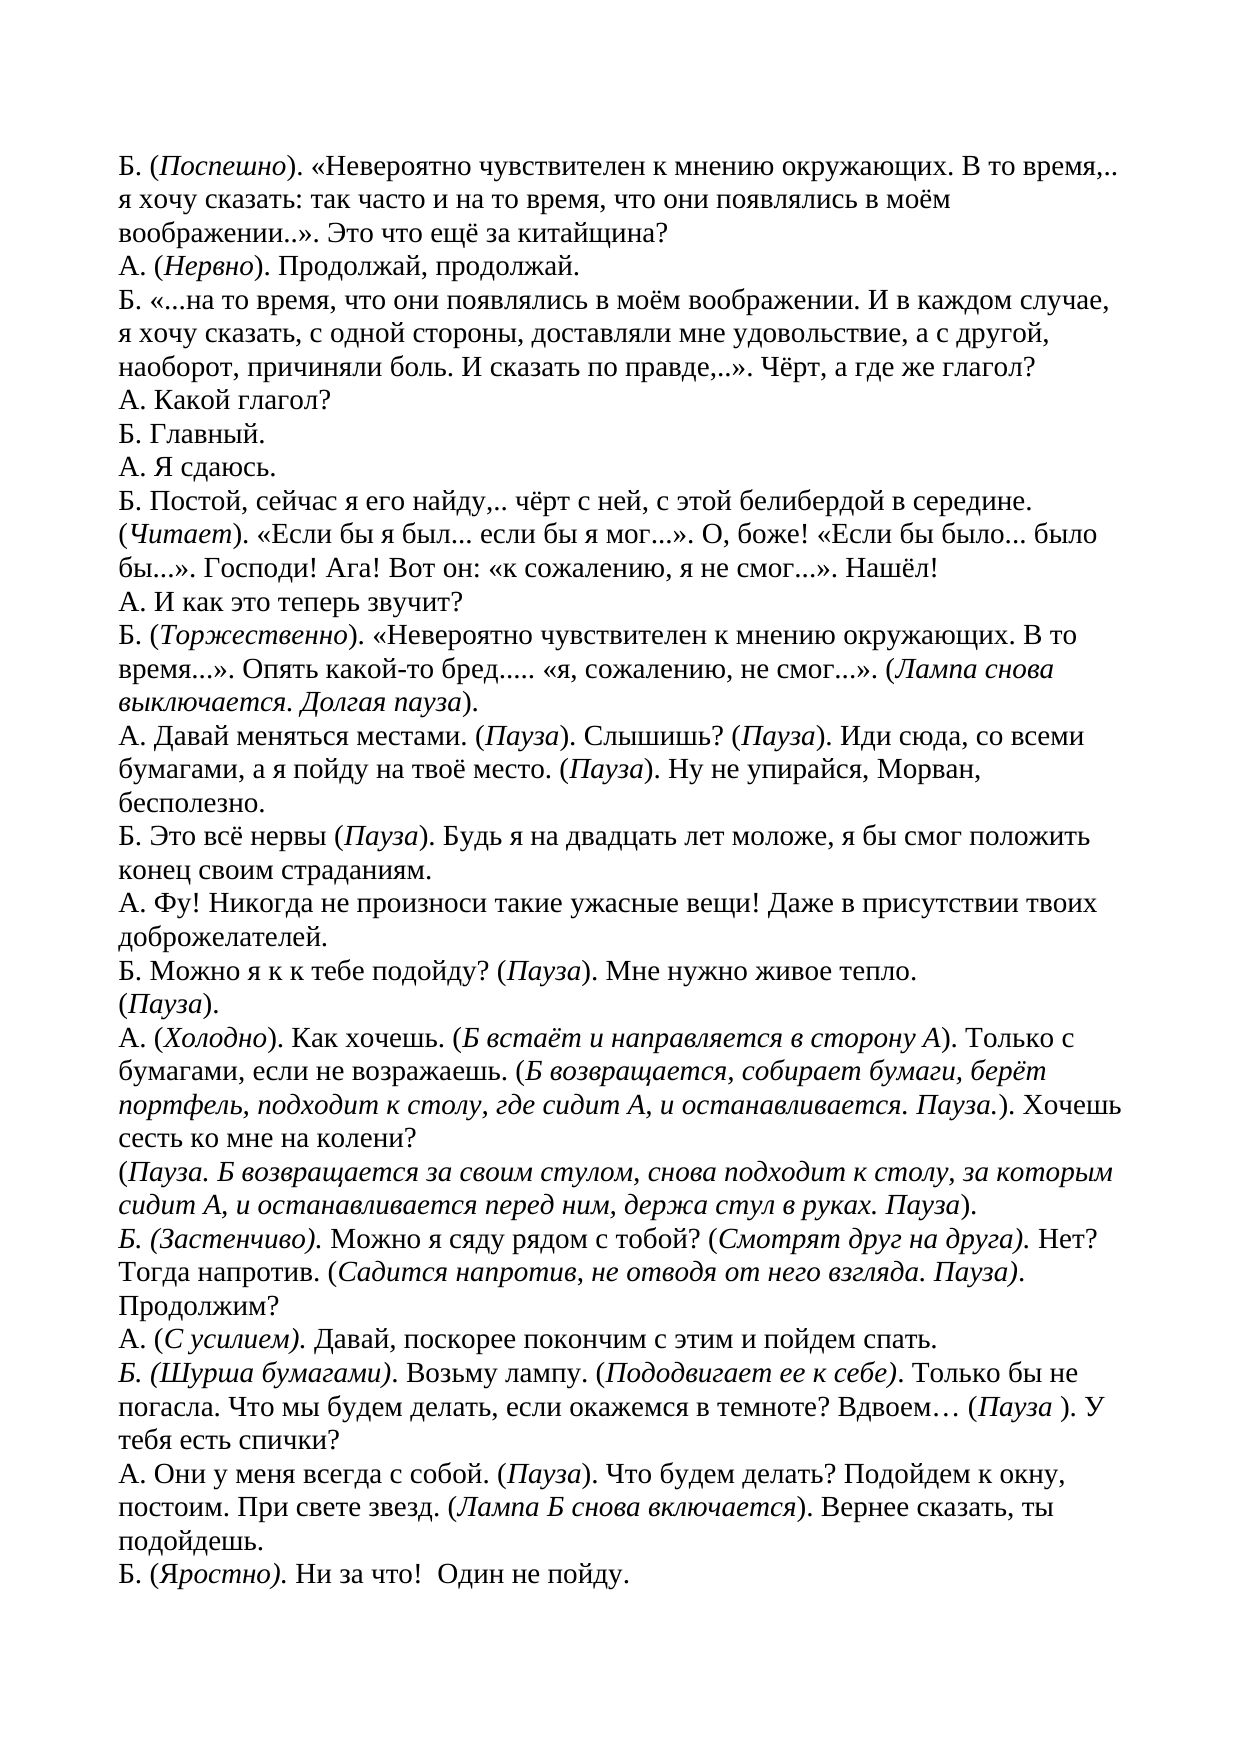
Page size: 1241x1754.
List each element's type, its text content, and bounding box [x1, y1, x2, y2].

text (Пауза). [118, 986, 1122, 1020]
text Б. Можно я к к тебе подойду? (Пауза). Мне нужно живое тепло. [118, 953, 1122, 986]
text Б. Главный. [118, 416, 1122, 449]
text А. (Холодно). Как хочешь. (Б встаёт и направляется в сторону А). Только с бумагами, если не возражаешь. (Б возвращается, собирает бумаги, берёт портфель, подходит к столу, где сидит А, и останавливается. Пауза.). Хочешь сесть ко мне на колени? [118, 1020, 1122, 1154]
text Б. «...на то время, что они появлялись в моём воображении. И в каждом случае, я хочу сказать, с одной стороны, доставляли мне удовольствие, а с другой, наоборот, причиняли боль. И сказать по правде,..». Чёрт, а где же глагол? [118, 282, 1122, 382]
text А. Фу! Никогда не произноси такие ужасные вещи! Даже в присутствии твоих доброжелателей. [118, 886, 1122, 953]
text А. Они у меня всегда с собой. (Пауза). Что будем делать? Подойдем к окну, постоим. При свете звезд. (Лампа Б снова включается). Вернее сказать, ты подойдешь. [118, 1456, 1122, 1556]
text Б. (Яростно). Ни за что! Один не пойду. [118, 1556, 1122, 1590]
text А. (Нервно). Продолжай, продолжай. [118, 248, 1122, 282]
text А. Я сдаюсь. [118, 449, 1122, 483]
text Б. (Шурша бумагами). Возьму лампу. (Пододвигает ее к себе). Только бы не погасла. Что мы будем делать, если окажемся в темноте? Вдвоем… (Пауза ). У тебя есть спички? [118, 1355, 1122, 1456]
text Б. Это всё нервы (Пауза). Будь я на двадцать лет моложе, я бы смог положить конец своим страданиям. [118, 818, 1122, 886]
text А. Какой глагол? [118, 382, 1122, 416]
text (Пауза. Б возвращается за своим стулом, снова подходит к столу, за которым сидит А, и останавливается перед ним, держа стул в руках. Пауза). [118, 1154, 1122, 1221]
text А. И как это теперь звучит? [118, 584, 1122, 617]
text (Читает). «Если бы я был... если бы я мог...». О, боже! «Если бы было... было бы...». Господи! Ага! Вот он: «к сожалению, я не смог...». Нашёл! [118, 517, 1122, 584]
text А. (С усилием). Давай, поскорее покончим с этим и пойдем спать. [118, 1322, 1122, 1355]
text Б. (Торжественно). «Невероятно чувствителен к мнению окружающих. В то время...». Опять какой-то бред..... «я, сожалению, не смог...». (Лампа снова выключается. Долгая пауза). [118, 617, 1122, 718]
text А. Давай меняться местами. (Пауза). Слышишь? (Пауза). Иди сюда, со всеми бумагами, а я пойду на твоё место. (Пауза). Ну не упирайся, Морван, бесполезно. [118, 718, 1122, 818]
text Б. (Застенчиво). Можно я сяду рядом с тобой? (Смотрят друг на друга). Нет? Тогда напротив. (Садится напротив, не отводя от него взгляда. Пауза). Продолжим? [118, 1221, 1122, 1322]
text Б. Постой, сейчас я его найду,.. чёрт с ней, с этой белибердой в середине. [118, 483, 1122, 517]
text Б. (Поспешно). «Невероятно чувствителен к мнению окружающих. В то время,.. я хочу сказать: так часто и на то время, что они появлялись в моём воображении..». Это что ещё за китайщина? [118, 148, 1122, 248]
